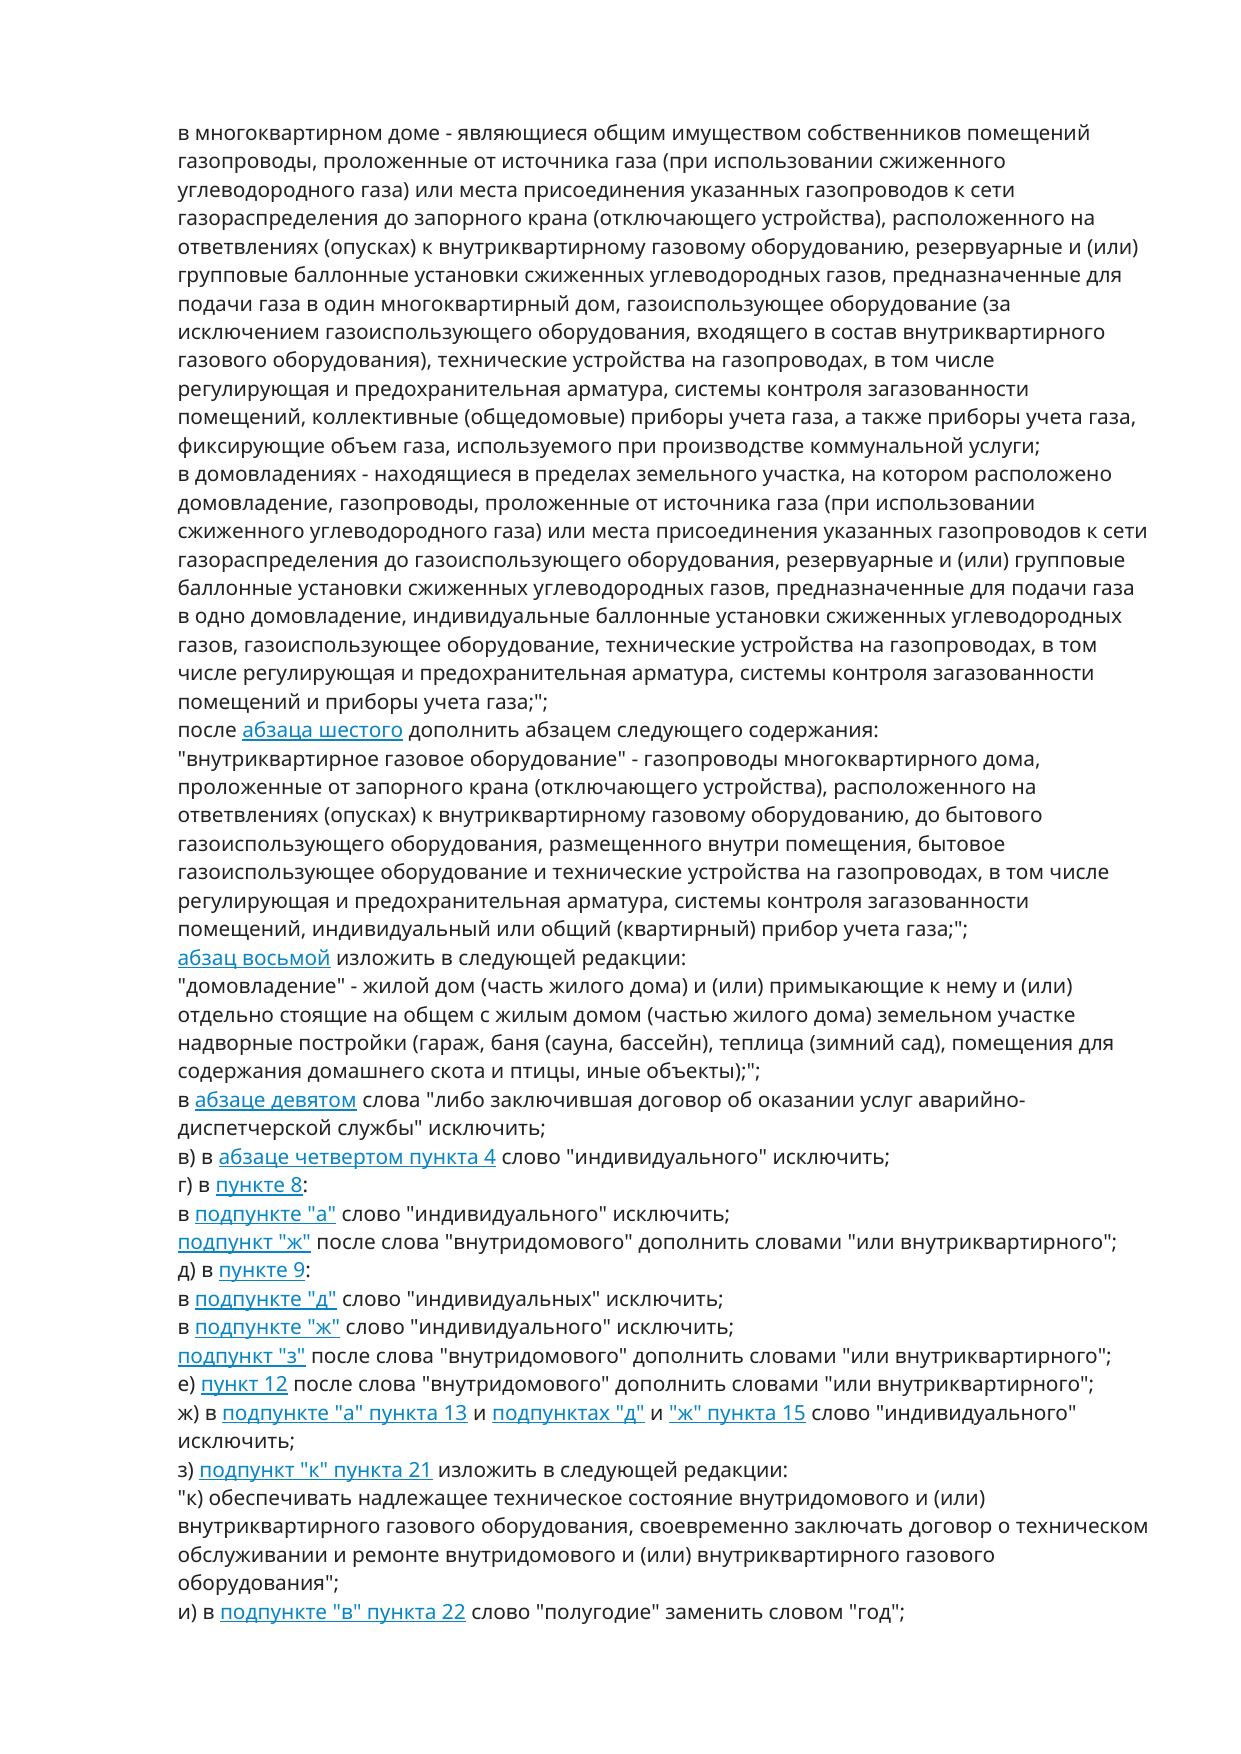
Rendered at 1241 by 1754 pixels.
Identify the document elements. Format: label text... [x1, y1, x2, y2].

text в подпункте "д" слово "индивидуальных" исключить; [177, 1284, 1152, 1312]
text абзац восьмой изложить в следующей редакции: [177, 943, 1152, 971]
text в подпункте "ж" слово "индивидуального" исключить; [177, 1312, 1152, 1341]
text "домовладение" - жилой дом (часть жилого дома) и (или) примыкающие к нему и (или) отдельно стоящие на общем с жилым домом (частью жилого дома) земельном участке надворные постройки (гараж, баня (сауна, бассейн), теплица (зимний сад), помещения для содержания домашнего скота и птицы, иные объекты);"; [177, 971, 1152, 1085]
text в многоквартирном доме - являющиеся общим имуществом собственников помещений газопроводы, проложенные от источника газа (при использовании сжиженного углеводородного газа) или места присоединения указанных газопроводов к сети газораспределения до запорного крана (отключающего устройства), расположенного на ответвлениях (опусках) к внутриквартирному газовому оборудованию, резервуарные и (или) групповые баллонные установки сжиженных углеводородных газов, предназначенные для подачи газа в один многоквартирный дом, газоиспользующее оборудование (за исключением газоиспользующего оборудования, входящего в состав внутриквартирного газового оборудования), технические устройства на газопроводах, в том числе регулирующая и предохранительная арматура, системы контроля загазованности помещений, коллективные (общедомовые) приборы учета газа, а также приборы учета газа, фиксирующие объем газа, используемого при производстве коммунальной услуги; [177, 118, 1152, 459]
text е) пункт 12 после слова "внутридомового" дополнить словами "или внутриквартирного"; [177, 1369, 1152, 1398]
text подпункт "ж" после слова "внутридомового" дополнить словами "или внутриквартирного"; [177, 1227, 1152, 1256]
text подпункт "з" после слова "внутридомового" дополнить словами "или внутриквартирного"; [177, 1341, 1152, 1369]
text г) в пункте 8: [177, 1170, 1152, 1199]
text в абзаце девятом слова "либо заключившая договор об оказании услуг аварийно-диспетчерской службы" исключить; [177, 1085, 1152, 1142]
text в) в абзаце четвертом пункта 4 слово "индивидуального" исключить; [177, 1142, 1152, 1170]
text з) подпункт "к" пункта 21 изложить в следующей редакции: [177, 1455, 1152, 1483]
text ж) в подпункте "а" пункта 13 и подпунктах "д" и "ж" пункта 15 слово "индивидуального" исключить; [177, 1398, 1152, 1455]
text "к) обеспечивать надлежащее техническое состояние внутридомового и (или) внутриквартирного газового оборудования, своевременно заключать договор о техническом обслуживании и ремонте внутридомового и (или) внутриквартирного газового оборудования"; [177, 1483, 1152, 1597]
text и) в подпункте "в" пункта 22 слово "полугодие" заменить словом "год"; [177, 1597, 1152, 1625]
text д) в пункте 9: [177, 1256, 1152, 1284]
text в подпункте "а" слово "индивидуального" исключить; [177, 1199, 1152, 1227]
text после абзаца шестого дополнить абзацем следующего содержания: [177, 715, 1152, 744]
text "внутриквартирное газовое оборудование" - газопроводы многоквартирного дома, проложенные от запорного крана (отключающего устройства), расположенного на ответвлениях (опусках) к внутриквартирному газовому оборудованию, до бытового газоиспользующего оборудования, размещенного внутри помещения, бытовое газоиспользующее оборудование и технические устройства на газопроводах, в том числе регулирующая и предохранительная арматура, системы контроля загазованности помещений, индивидуальный или общий (квартирный) прибор учета газа;"; [177, 744, 1152, 943]
text в домовладениях - находящиеся в пределах земельного участка, на котором расположено домовладение, газопроводы, проложенные от источника газа (при использовании сжиженного углеводородного газа) или места присоединения указанных газопроводов к сети газораспределения до газоиспользующего оборудования, резервуарные и (или) групповые баллонные установки сжиженных углеводородных газов, предназначенные для подачи газа в одно домовладение, индивидуальные баллонные установки сжиженных углеводородных газов, газоиспользующее оборудование, технические устройства на газопроводах, в том числе регулирующая и предохранительная арматура, системы контроля загазованности помещений и приборы учета газа;"; [177, 459, 1152, 715]
